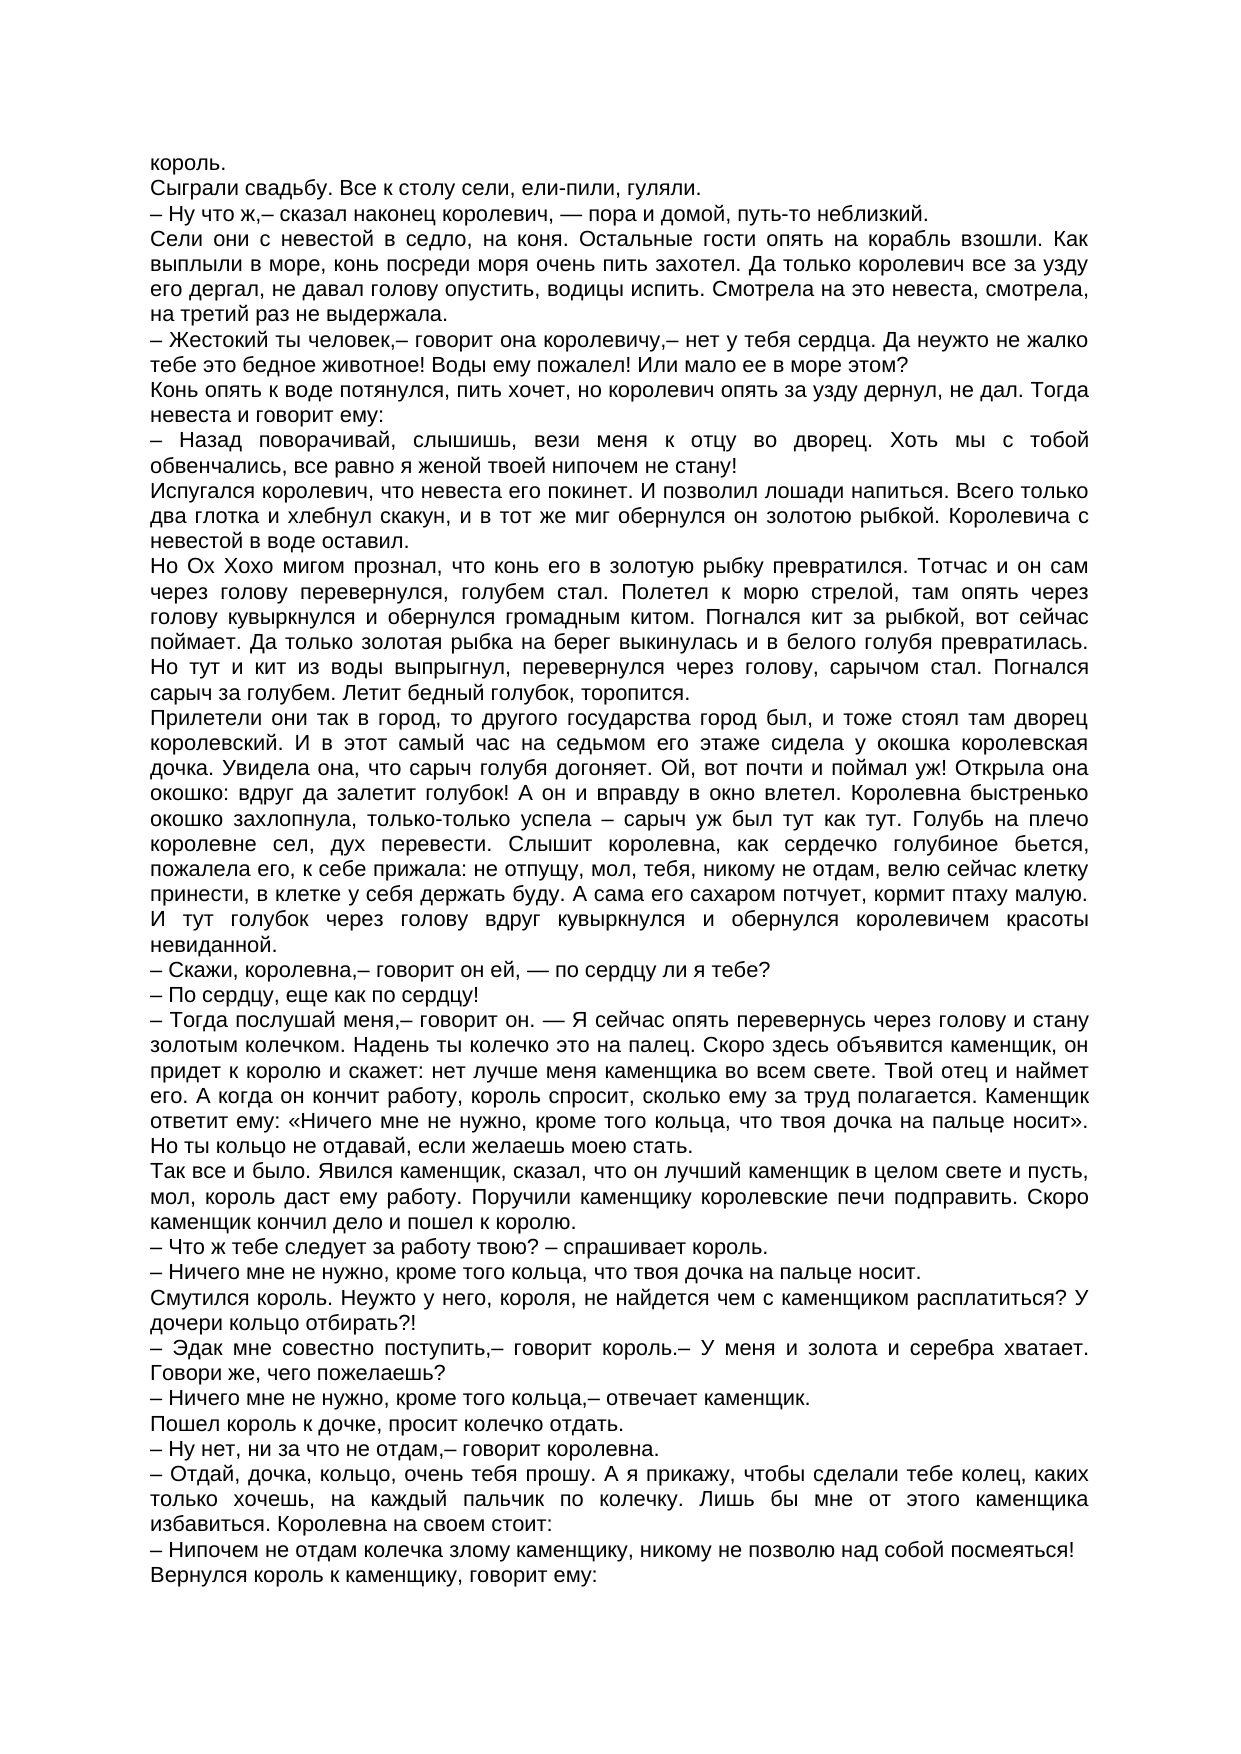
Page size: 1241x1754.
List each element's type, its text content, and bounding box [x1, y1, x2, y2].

text – Назад поворачивай, слышишь, вези меня к отцу во дворец. Хоть мы с тобой обвенчались, все равно я женой твоей нипочем не стану! [150, 427, 1090, 478]
text – Отдай, дочка, кольцо, очень тебя прошу. А я прикажу, чтобы сделали тебе колец, каких только хочешь, на каждый пальчик по колечку. Лишь бы мне от этого каменщика избавиться. Королевна на своем стоит: [150, 1461, 1090, 1536]
text Но Ох Хохо мигом прознал, что конь его в золотую рыбку превратился. Тотчас и он сам через голову перевернулся, голубем стал. Полетел к морю стрелой, там опять через голову кувыркнулся и обернулся громадным китом. Погнался кит за рыбкой, вот сейчас поймает. Да только золотая рыбка на берег выкинулась и в белого голубя превратилась. Но тут и кит из воды выпрыгнул, перевернулся через голову, сарычом стал. Погнался сарыч за голубем. Летит бедный голубок, торопится. [150, 553, 1090, 704]
text – Ничего мне не нужно, кроме того кольца, что твоя дочка на пальце носит. [150, 1259, 1090, 1284]
text Испугался королевич, что невеста его покинет. И позволил лошади напиться. Всего только два глотка и хлебнул скакун, и в тот же миг обернулся он золотою рыбкой. Королевича с невестой в воде оставил. [150, 478, 1090, 553]
text Сели они с невестой в седло, на коня. Остальные гости опять на корабль взошли. Как выплыли в море, конь посреди моря очень пить захотел. Да только королевич все за узду его дергал, не давал голову опустить, водицы испить. Смотрела на это невеста, смотрела, на третий раз не выдержала. [150, 226, 1090, 326]
text – Что ж тебе следует за работу твою? – спрашивает король. [150, 1234, 1090, 1259]
text – Жестокий ты человек,– говорит она королевичу,– нет у тебя сердца. Да неужто не жалко тебе это бедное животное! Воды ему пожалел! Или мало ее в море этом? [150, 326, 1090, 377]
text – По сердцу, еще как по сердцу! [150, 982, 1090, 1007]
text – Ну что ж,– сказал наконец королевич, — пора и домой, путь-то неблизкий. [150, 200, 1090, 226]
text – Ну нет, ни за что не отдам,– говорит королевна. [150, 1436, 1090, 1461]
text – Нипочем не отдам колечка злому каменщику, никому не позволю над собой посмеяться! [150, 1536, 1090, 1562]
text – Скажи, королевна,– говорит он ей, — по сердцу ли я тебе? [150, 957, 1090, 982]
text Так все и было. Явился каменщик, сказал, что он лучший каменщик в целом свете и пусть, мол, король даст ему работу. Поручили каменщику королевские печи подправить. Скоро каменщик кончил дело и пошел к королю. [150, 1158, 1090, 1234]
text Прилетели они так в город, то другого государства город был, и тоже стоял там дворец королевский. И в этот самый час на седьмом его этаже сидела у окошка королевская дочка. Увидела она, что сарыч голубя догоняет. Ой, вот почти и поймал уж! Открыла она окошко: вдруг да залетит голубок! А он и вправду в окно влетел. Королевна быстренько окошко захлопнула, только-только успела – сарыч уж был тут как тут. Голубь на плечо королевне сел, дух перевести. Слышит королевна, как сердечко голубиное бьется, пожалела его, к себе прижала: не отпущу, мол, тебя, никому не отдам, велю сейчас клетку принести, в клетке у себя держать буду. А сама его сахаром потчует, кормит птаху малую. И тут голубок через голову вдруг кувыркнулся и обернулся королевичем красоты невиданной. [150, 704, 1090, 957]
text Сыграли свадьбу. Все к столу сели, ели-пили, гуляли. [150, 175, 1090, 200]
text Пошел король к дочке, просит колечко отдать. [150, 1410, 1090, 1436]
text Смутился король. Неужто у него, короля, не найдется чем с каменщиком расплатиться? У дочери кольцо отбирать?! [150, 1284, 1090, 1335]
text – Эдак мне совестно поступить,– говорит король.– У меня и золота и серебра хватает. Говори же, чего пожелаешь? [150, 1335, 1090, 1385]
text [150, 150, 1090, 175]
text Вернулся король к каменщику, говорит ему: [150, 1562, 1090, 1587]
text – Тогда послушай меня,– говорит он. — Я сейчас опять перевернусь через голову и стану золотым колечком. Надень ты колечко это на палец. Скоро здесь объявится каменщик, он придет к королю и скажет: нет лучше меня каменщика во всем свете. Твой отец и наймет его. А когда он кончит работу, король спросит, сколько ему за труд полагается. Каменщик ответит ему: «Ничего мне не нужно, кроме того кольца, что твоя дочка на пальце носит». Но ты кольцо не отдавай, если желаешь моею стать. [150, 1007, 1090, 1158]
text – Ничего мне не нужно, кроме того кольца,– отвечает каменщик. [150, 1385, 1090, 1410]
text Конь опять к воде потянулся, пить хочет, но королевич опять за узду дернул, не дал. Тогда невеста и говорит ему: [150, 377, 1090, 427]
